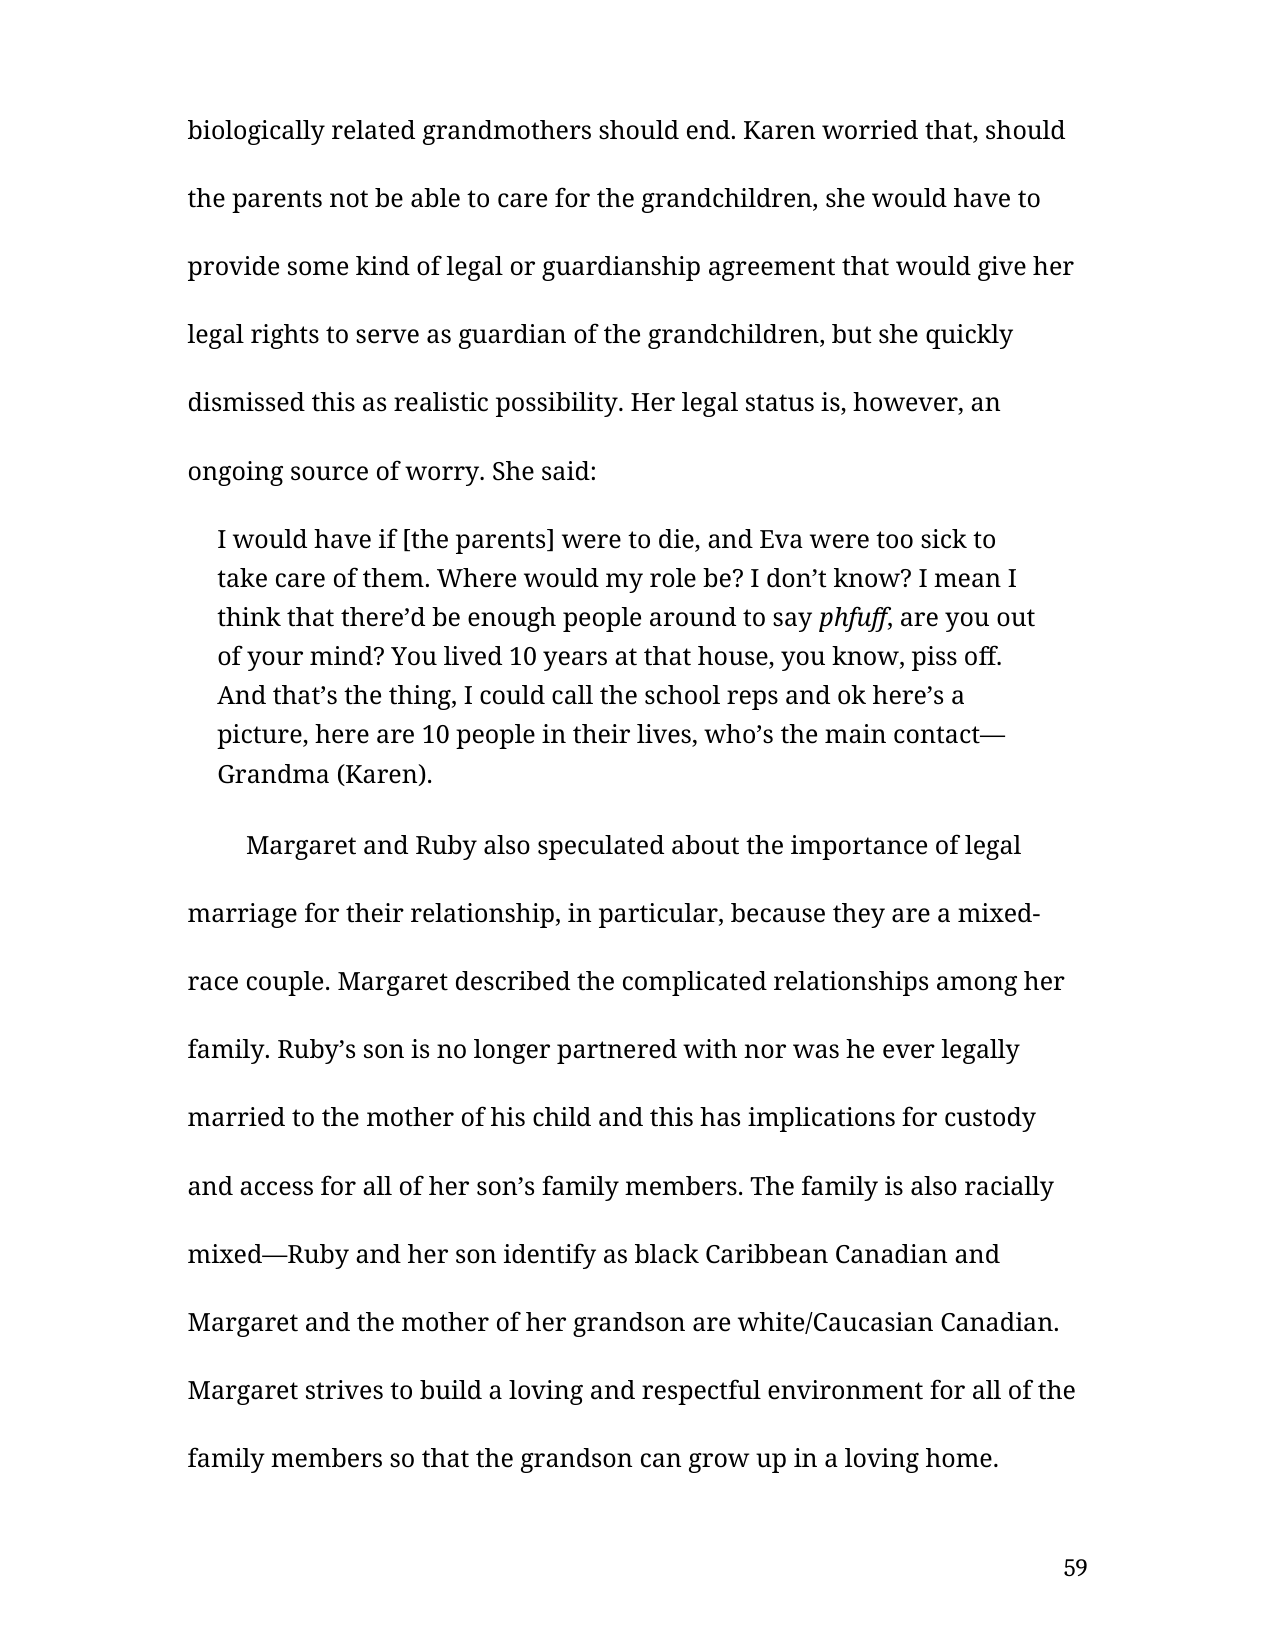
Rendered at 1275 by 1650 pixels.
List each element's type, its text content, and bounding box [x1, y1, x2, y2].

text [187, 112, 1087, 487]
text I would have if [the parents] were to die, and Eva were too sick to take care of them. Where would my role be? I don’t know? I mean I think that there’d be enough people around to say phfuff, are you out of your mind? You lived 10 years at that house, you know, piss off. And that’s the thing, I could call the school reps and ok here’s a picture, here are 10 people in their lives, who’s the main contact—Grandma (Karen). [217, 521, 1044, 823]
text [187, 828, 1087, 1475]
